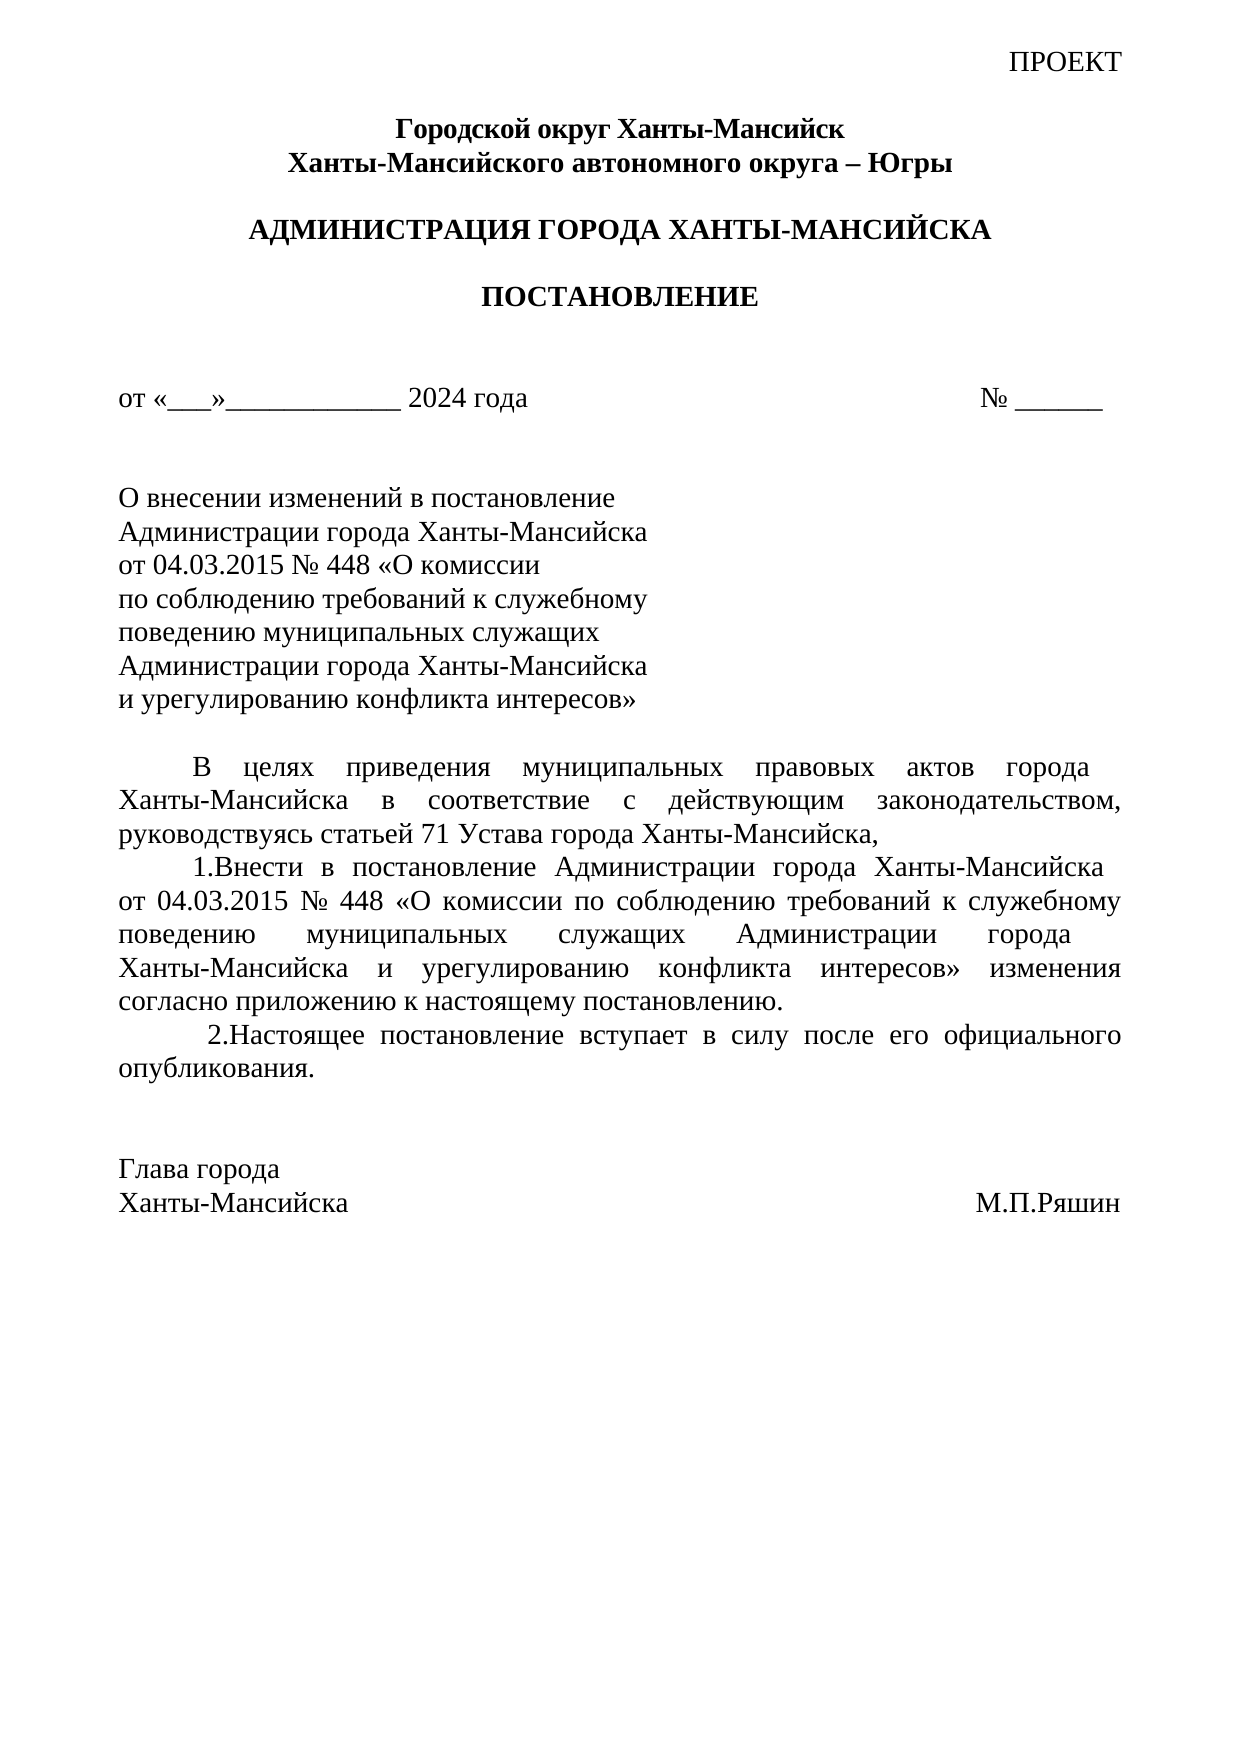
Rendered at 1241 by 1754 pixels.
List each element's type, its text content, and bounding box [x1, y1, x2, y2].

text от 04.03.2015 № 448 «О комиссии [118, 547, 1122, 581]
text Глава города [118, 1151, 1122, 1185]
text Городской округ Ханты-Мансийск [118, 111, 1122, 145]
text Ханты-Мансийска М.П.Ряшин [118, 1185, 1122, 1218]
text Ханты-Мансийского автономного округа – Югры [118, 145, 1122, 178]
text 2.Настоящее постановление вступает в силу после его официального опубликования. [118, 1017, 1122, 1084]
text и урегулированию конфликта интересов» [118, 682, 1122, 715]
text О внесении изменений в постановление [118, 480, 1122, 514]
text Администрации города Ханты-Мансийска [118, 514, 1122, 547]
text поведению муниципальных служащих [118, 614, 1122, 648]
text по соблюдению требований к служебному [118, 581, 1122, 614]
text Администрации города Ханты-Мансийска [118, 648, 1122, 682]
text ПРОЕКТ [561, 44, 1122, 78]
text 1.Внести в постановление Администрации города Ханты-Мансийска от 04.03.2015 № 448 «О комиссии по соблюдению требований к служебному поведению муниципальных служащих Администрации города Ханты-Мансийска и урегулированию конфликта интересов» изменения согласно приложению к настоящему постановлению. [118, 849, 1122, 1017]
text от «___»____________ 2024 года № ______ [118, 380, 1122, 413]
text ПОСТАНОВЛЕНИЕ [118, 279, 1122, 313]
text В целях приведения муниципальных правовых актов города Ханты-Мансийска в соответствие с действующим законодательством, руководствуясь статьей 71 Устава города Ханты-Мансийска, [118, 749, 1122, 849]
text АДМИНИСТРАЦИЯ ГОРОДА ХАНТЫ-МАНСИЙСКА [118, 212, 1122, 246]
